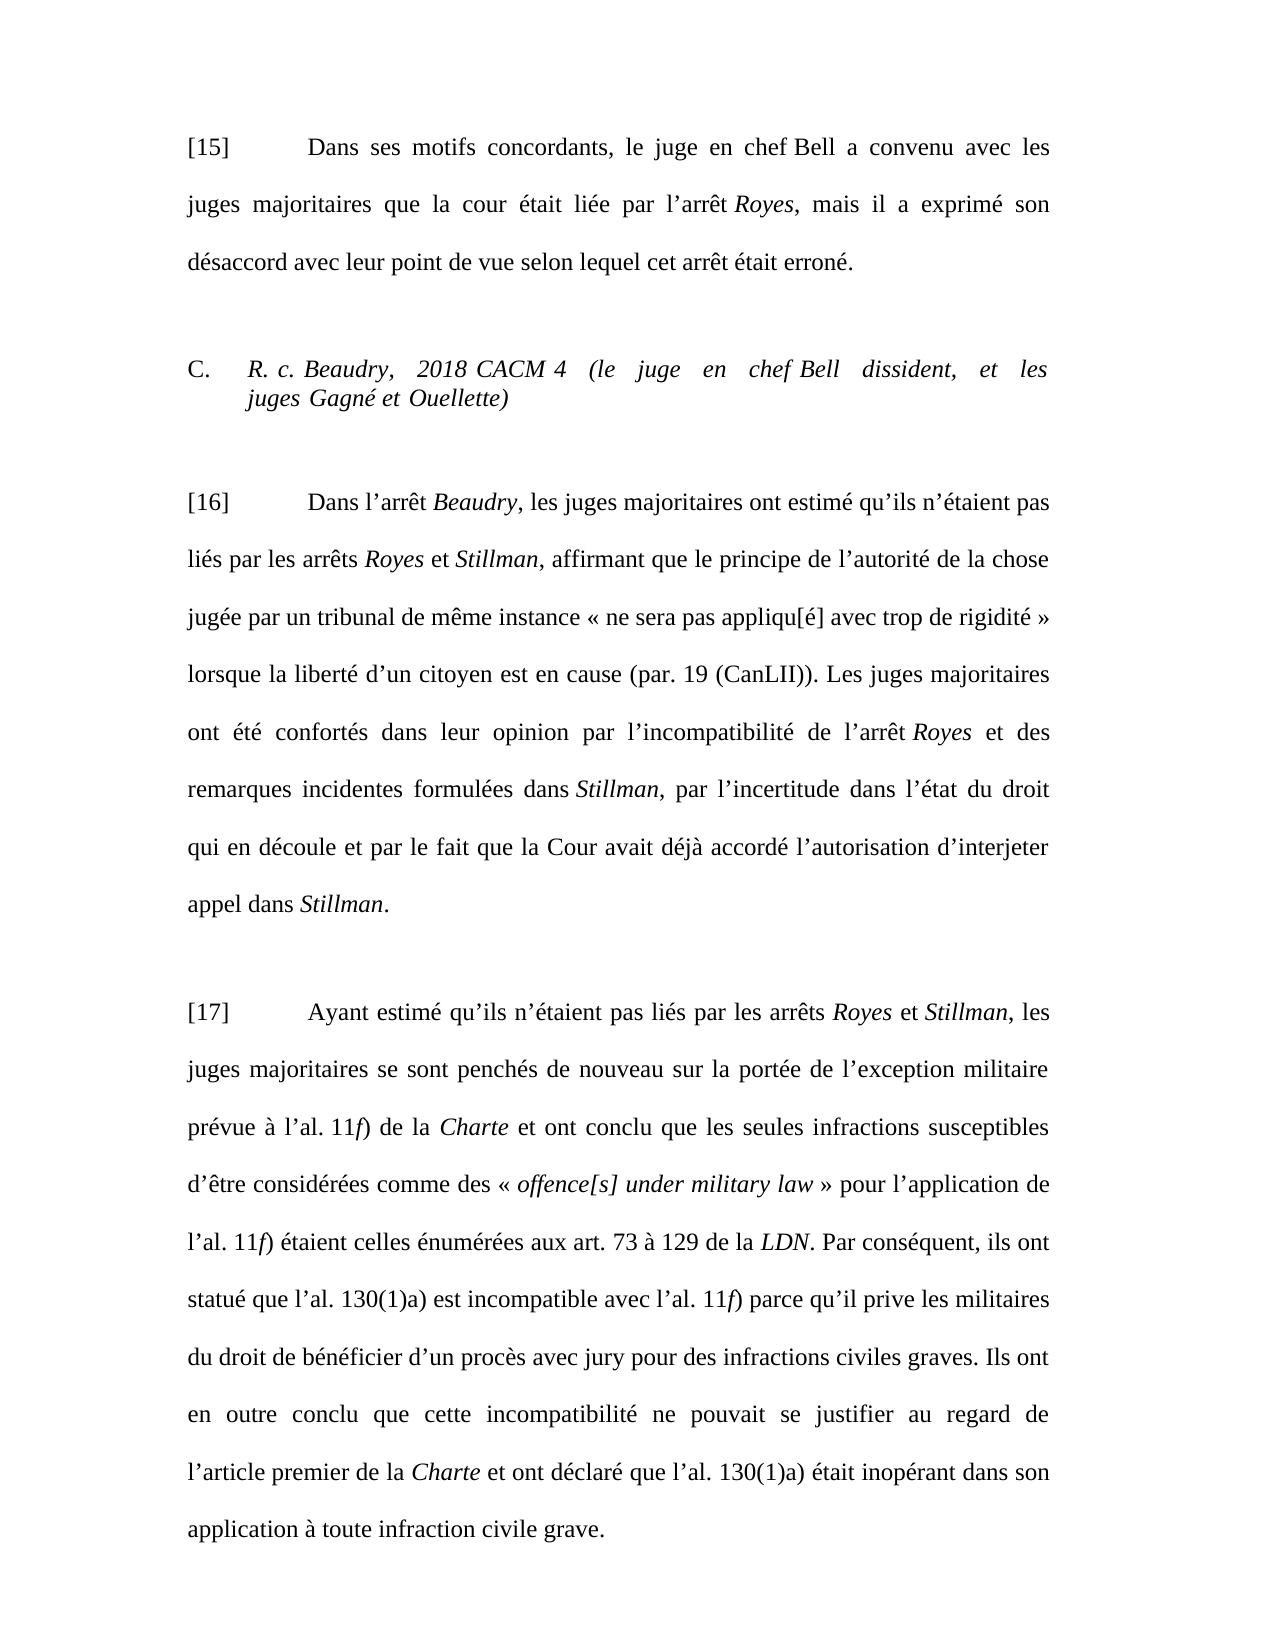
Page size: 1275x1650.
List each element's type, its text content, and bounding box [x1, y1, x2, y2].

text Ayant estimé qu’ils n’étaient pas liés par les arrêts Royes et Stillman, les juges majoritaires se sont penchés de nouveau sur la portée de l’exception militaire prévue à l’al. 11f) de la Charte et ont conclu que les seules infractions susceptibles d’être considérées comme des « offence[s] under military law » pour l’application de l’al. 11f) étaient celles énumérées aux art. 73 à 129 de la LDN. Par conséquent, ils ont statué que l’al. 130(1)a) est incompatible avec l’al. 11f) parce qu’il prive les militaires du droit de bénéficier d’un procès avec jury pour des infractions civiles graves. Ils ont en outre conclu que cette incompatibilité ne pouvait se justifier au regard de l’article premier de la Charte et ont déclaré que l’al. 130(1)a) était inopérant dans son application à toute infraction civile grave. [187, 997, 1050, 1543]
text Dans ses motifs concordants, le juge en chef Bell a convenu avec les juges majoritaires que la cour était liée par l’arrêt Royes, mais il a exprimé son désaccord avec leur point de vue selon lequel cet arrêt était erroné. [187, 132, 1050, 276]
text Dans l’arrêt Beaudry, les juges majoritaires ont estimé qu’ils n’étaient pas liés par les arrêts Royes et Stillman, affirmant que le principe de l’autorité de la chose jugée par un tribunal de même instance « ne sera pas appliqu[é] avec trop de rigidité » lorsque la liberté d’un citoyen est en cause (par. 19 (CanLII)). Les juges majoritaires ont été confortés dans leur opinion par l’incompatibilité de l’arrêt Royes et des remarques incidentes formulées dans Stillman, par l’incertitude dans l’état du droit qui en découle et par le fait que la Cour avait déjà accordé l’autorisation d’interjeter appel dans Stillman. [187, 487, 1050, 918]
title R. c. Beaudry, 2018 CACM 4 (le juge en chef Bell dissident, et les juges Gagné et Ouellette) [187, 354, 1050, 412]
